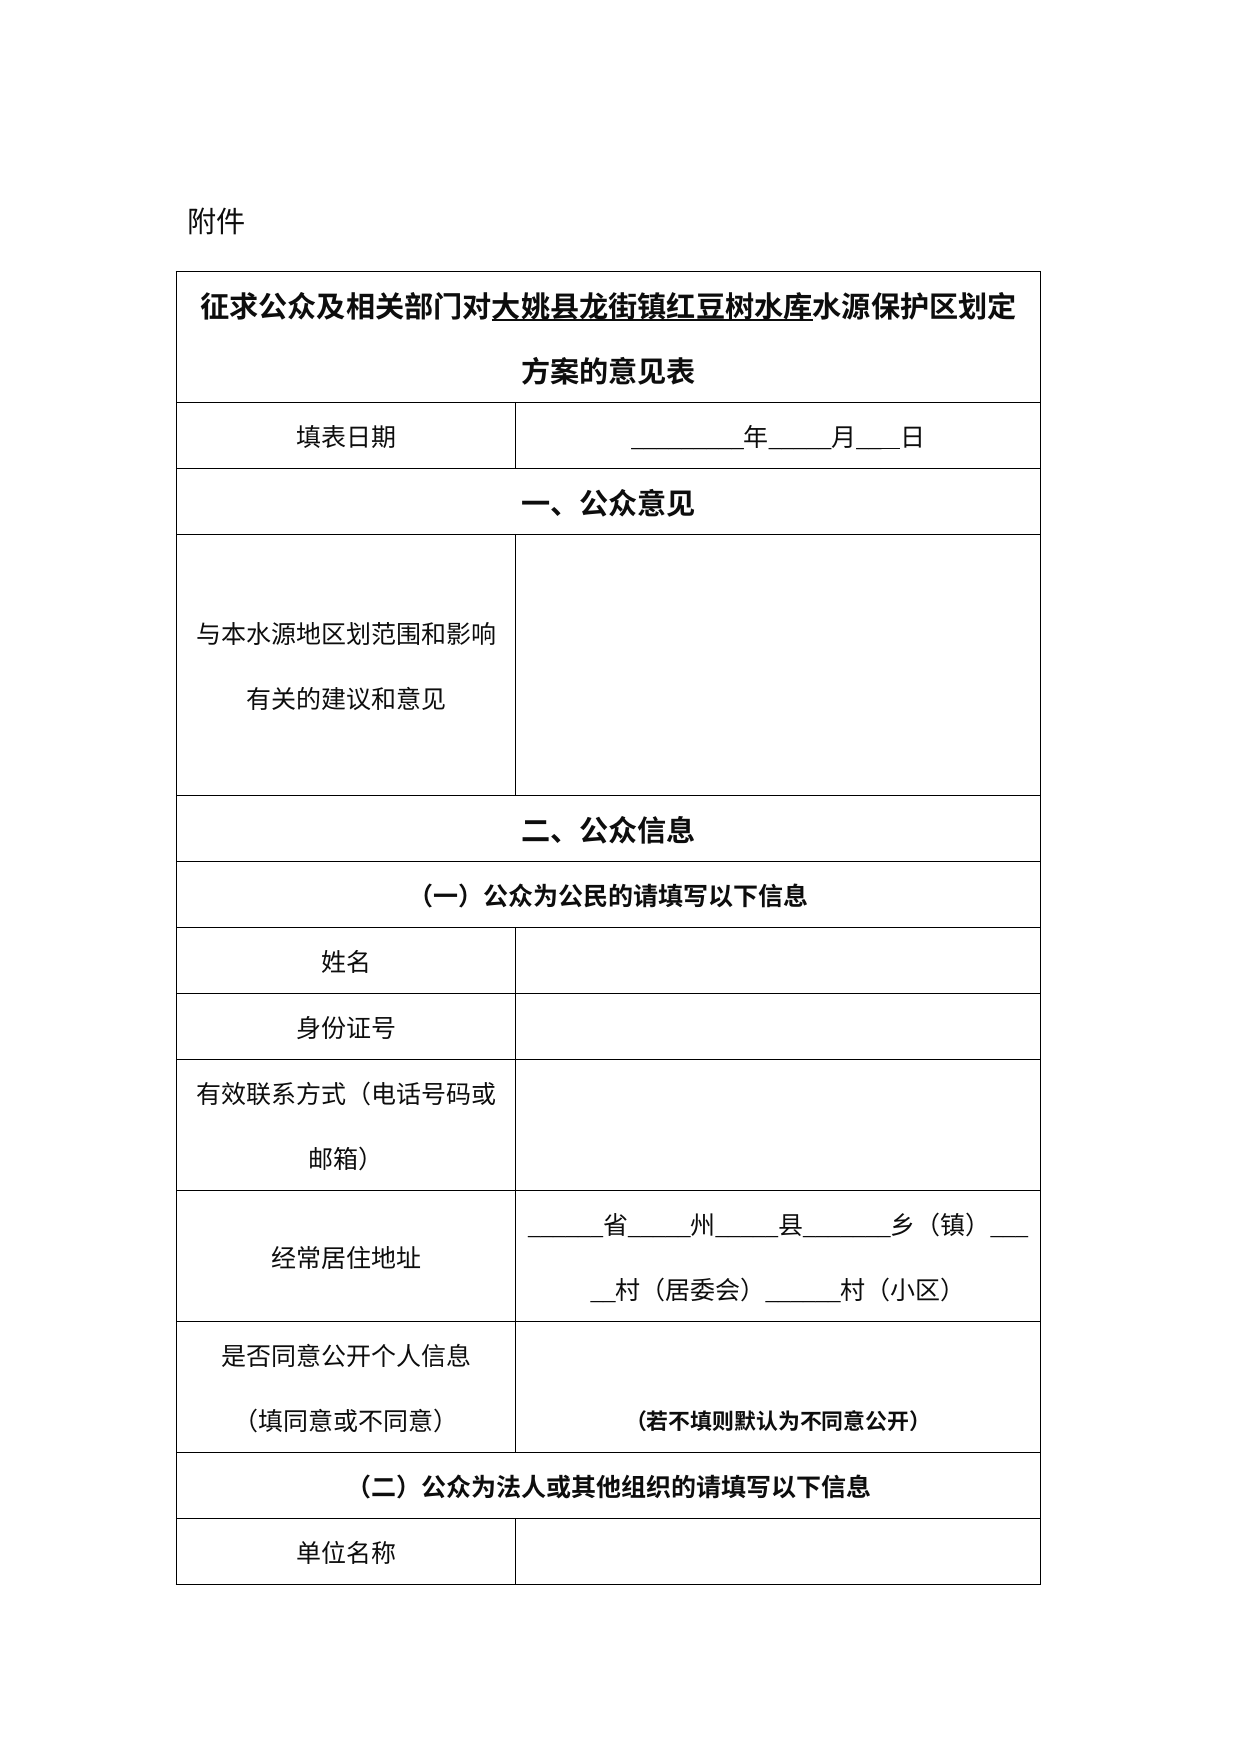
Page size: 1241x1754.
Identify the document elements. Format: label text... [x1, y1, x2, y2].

table_cell 经常居住地址 [177, 1191, 515, 1321]
table_cell [516, 535, 1040, 795]
table_cell 单位名称 [177, 1519, 515, 1584]
table_cell 与本水源地区划范围和影响有关的建议和意见 [177, 535, 515, 795]
table_cell [516, 994, 1040, 1059]
table_cell 是否同意公开个人信息 （填同意或不同意） [177, 1322, 515, 1452]
table_cell （二）公众为法人或其他组织的请填写以下信息 [177, 1453, 1040, 1518]
table_cell 一、公众意见 [177, 469, 1040, 534]
table_cell _________年_____月__ 日 [516, 403, 1040, 468]
table_cell [516, 1519, 1040, 1584]
subtitle 附件 [187, 187, 1053, 252]
table_cell 姓名 [177, 928, 515, 993]
table_cell 填表日期 [177, 403, 515, 468]
table_cell [516, 1060, 1040, 1190]
table_cell （一）公众为公民的请填写以下信息 [177, 862, 1040, 927]
table_cell ______省_____州_____县_______乡（镇）_____村（居委会）______村（小区） [516, 1191, 1040, 1321]
table_header 征求公众及相关部门对大姚县龙街镇红豆树水库水源保护区划定方案的意见表 [177, 272, 1040, 402]
table_cell （若不填则默认为不同意公开） [516, 1322, 1040, 1452]
table_cell [516, 928, 1040, 993]
table_cell 身份证号 [177, 994, 515, 1059]
table_cell 有效联系方式（电话号码或邮箱） [177, 1060, 515, 1190]
table_cell 二、公众信息 [177, 796, 1040, 861]
